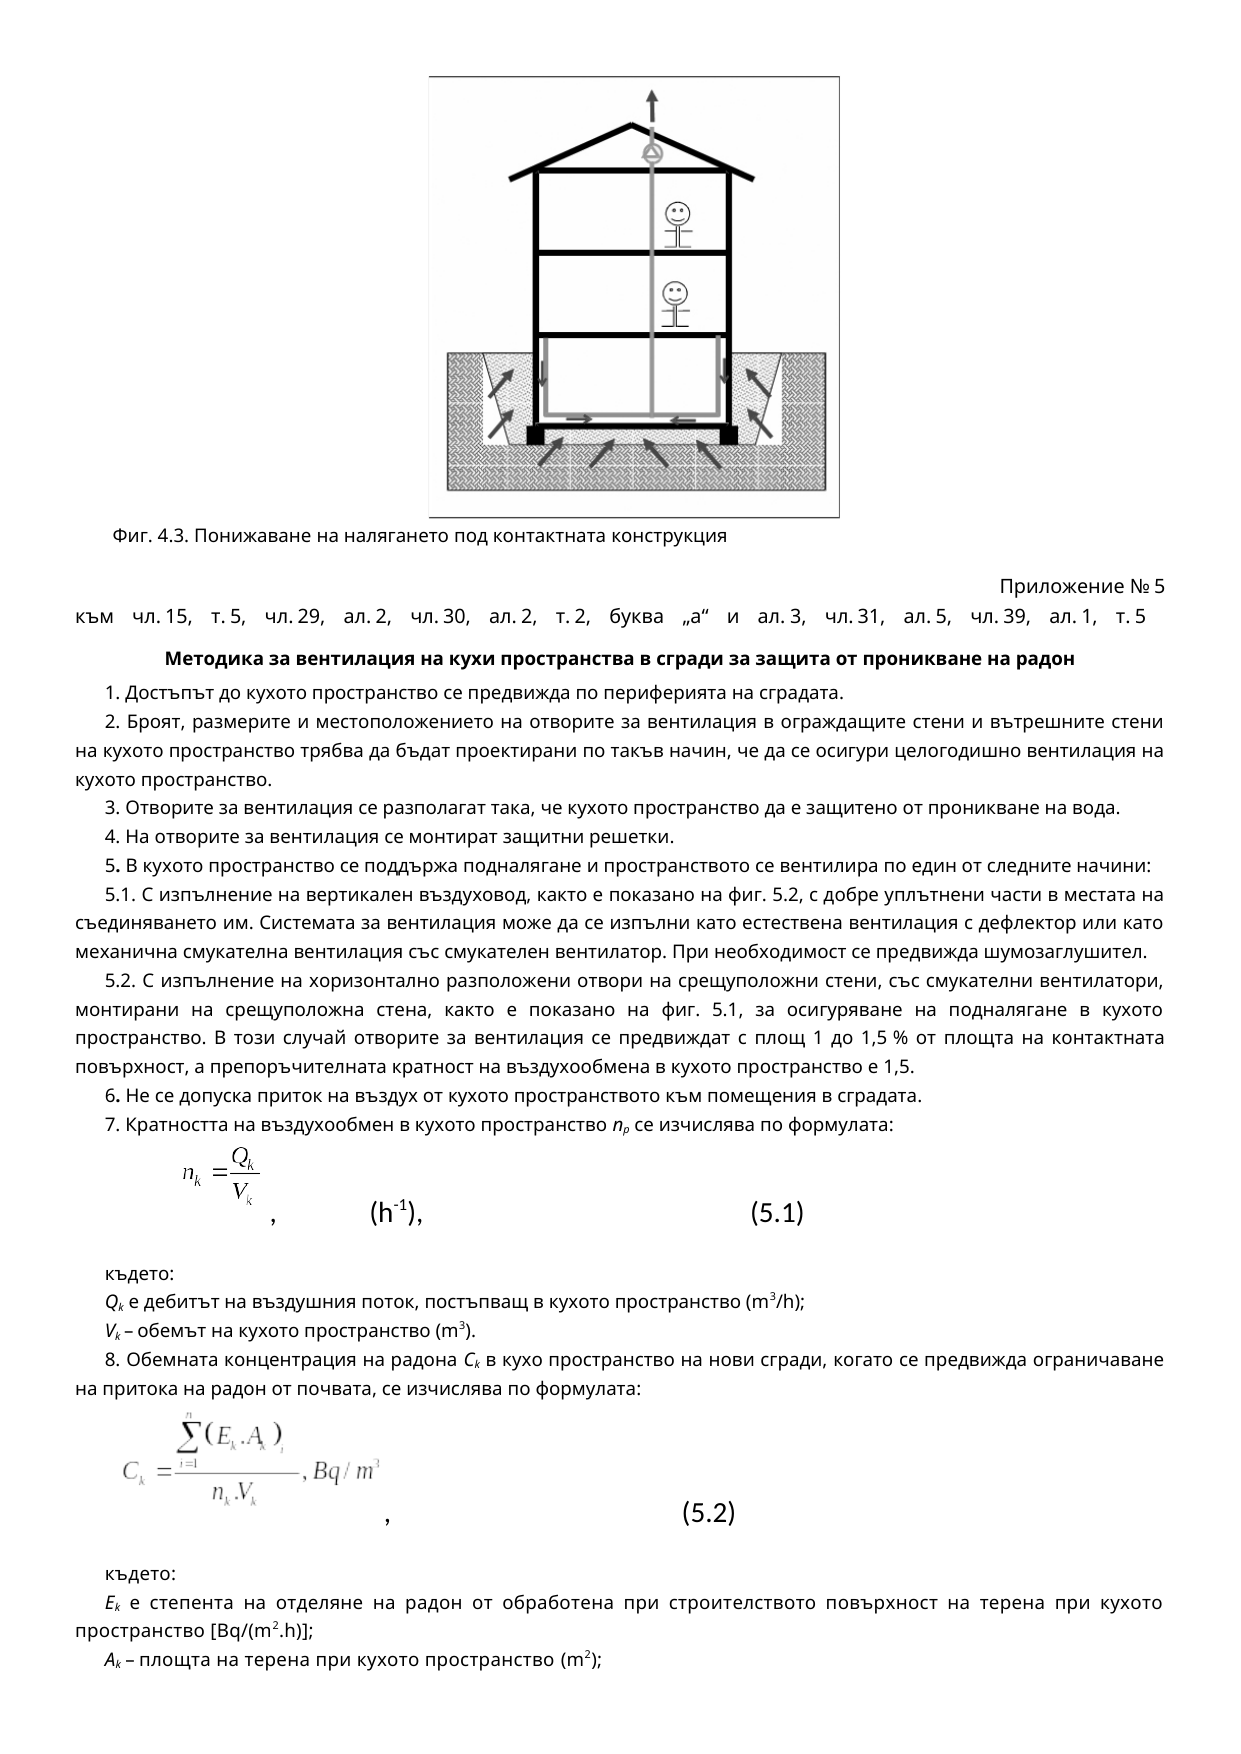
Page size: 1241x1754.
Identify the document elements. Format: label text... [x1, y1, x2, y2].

text където: [75, 1560, 1165, 1586]
picture [428, 75, 842, 519]
text , (5.2) [75, 1404, 1165, 1530]
text 3. Отворите за вентилация се разполагат така, че кухото пространство да е защитено от проникване на вода. [75, 795, 1165, 820]
text 1. Достъпът до кухото пространство се предвижда по периферията на сградата. [75, 680, 1165, 705]
text Методика за вентилация на кухи пространства в сгради за защита от проникване на радон [75, 645, 1165, 671]
text 5.2. С изпълнение на хоризонтално разположени отвори на срещуположни стени, със смукателни вентилатори, монтирани на срещуположна стена, както е показано на фиг. 5.1, за осигуряване на подналягане в кухото пространство. В този случай отворите за вентилация се предвиждат с площ 1 до 1,5 % от площта на контактната повърхност, а препоръчителната кратност на въздухообмена в кухото пространство е 1,5. [75, 967, 1165, 1079]
text 7. Кратността на въздухообмен в кухото пространство np се изчислява по формулата: [75, 1111, 1165, 1136]
text Qk е дебитът на въздушния поток, постъпващ в кухото пространство (m3/h); [75, 1289, 1165, 1314]
text 8. Обемната концентрация на радона Ck в кухо пространство на нови сгради, когато се предвижда ограничаване на притока на радон от почвата, се изчислява по формулата: [75, 1346, 1165, 1401]
text 4. На отворите за вентилация се монтират защитни решетки. [75, 823, 1165, 849]
text Ek е степента на отделяне на радон от обработена при строителството повърхност на терена при кухото пространство [Bq/(m2.h)]; [75, 1589, 1165, 1643]
text Ak – площта на терена при кухото пространство (m2); [75, 1646, 1165, 1672]
list Фиг. 4.3. Понижаване на налягането под контактната конструкция [112, 522, 1165, 548]
text Приложение № 5 [75, 572, 1165, 599]
text където: [75, 1260, 1165, 1286]
text Vk – обемът на кухото пространство (m3). [75, 1318, 1165, 1343]
text 6. Не се допуска приток на въздух от кухото пространството към помещения в сградата. [75, 1082, 1165, 1108]
text към чл. 15, т. 5, чл. 29, ал. 2, чл. 30, ал. 2, т. 2, буква „а“ и ал. 3, чл. 31, ал. 5, чл. 39, ал. 1, т. 5 [75, 603, 1165, 630]
text , (h-1), (5.1) [75, 1140, 1165, 1230]
text 5.1. С изпълнение на вертикален въздуховод, както е показано на фиг. 5.2, с добре уплътнени части в местата на съединяването им. Системата за вентилация може да се изпълни като естествена вентилация с дефлектор или като механична смукателна вентилация със смукателен вентилатор. При необходимост се предвижда шумозаглушител. [75, 881, 1165, 964]
text 2. Броят, размерите и местоположението на отворите за вентилация в ограждащите стени и вътрешните стени на кухото пространство трябва да бъдат проектирани по такъв начин, че да се осигури целогодишно вентилация на кухото пространство. [75, 708, 1165, 791]
text 5. В кухото пространство се поддържа подналягане и пространството се вентилира по един от следните начини: [75, 852, 1165, 878]
